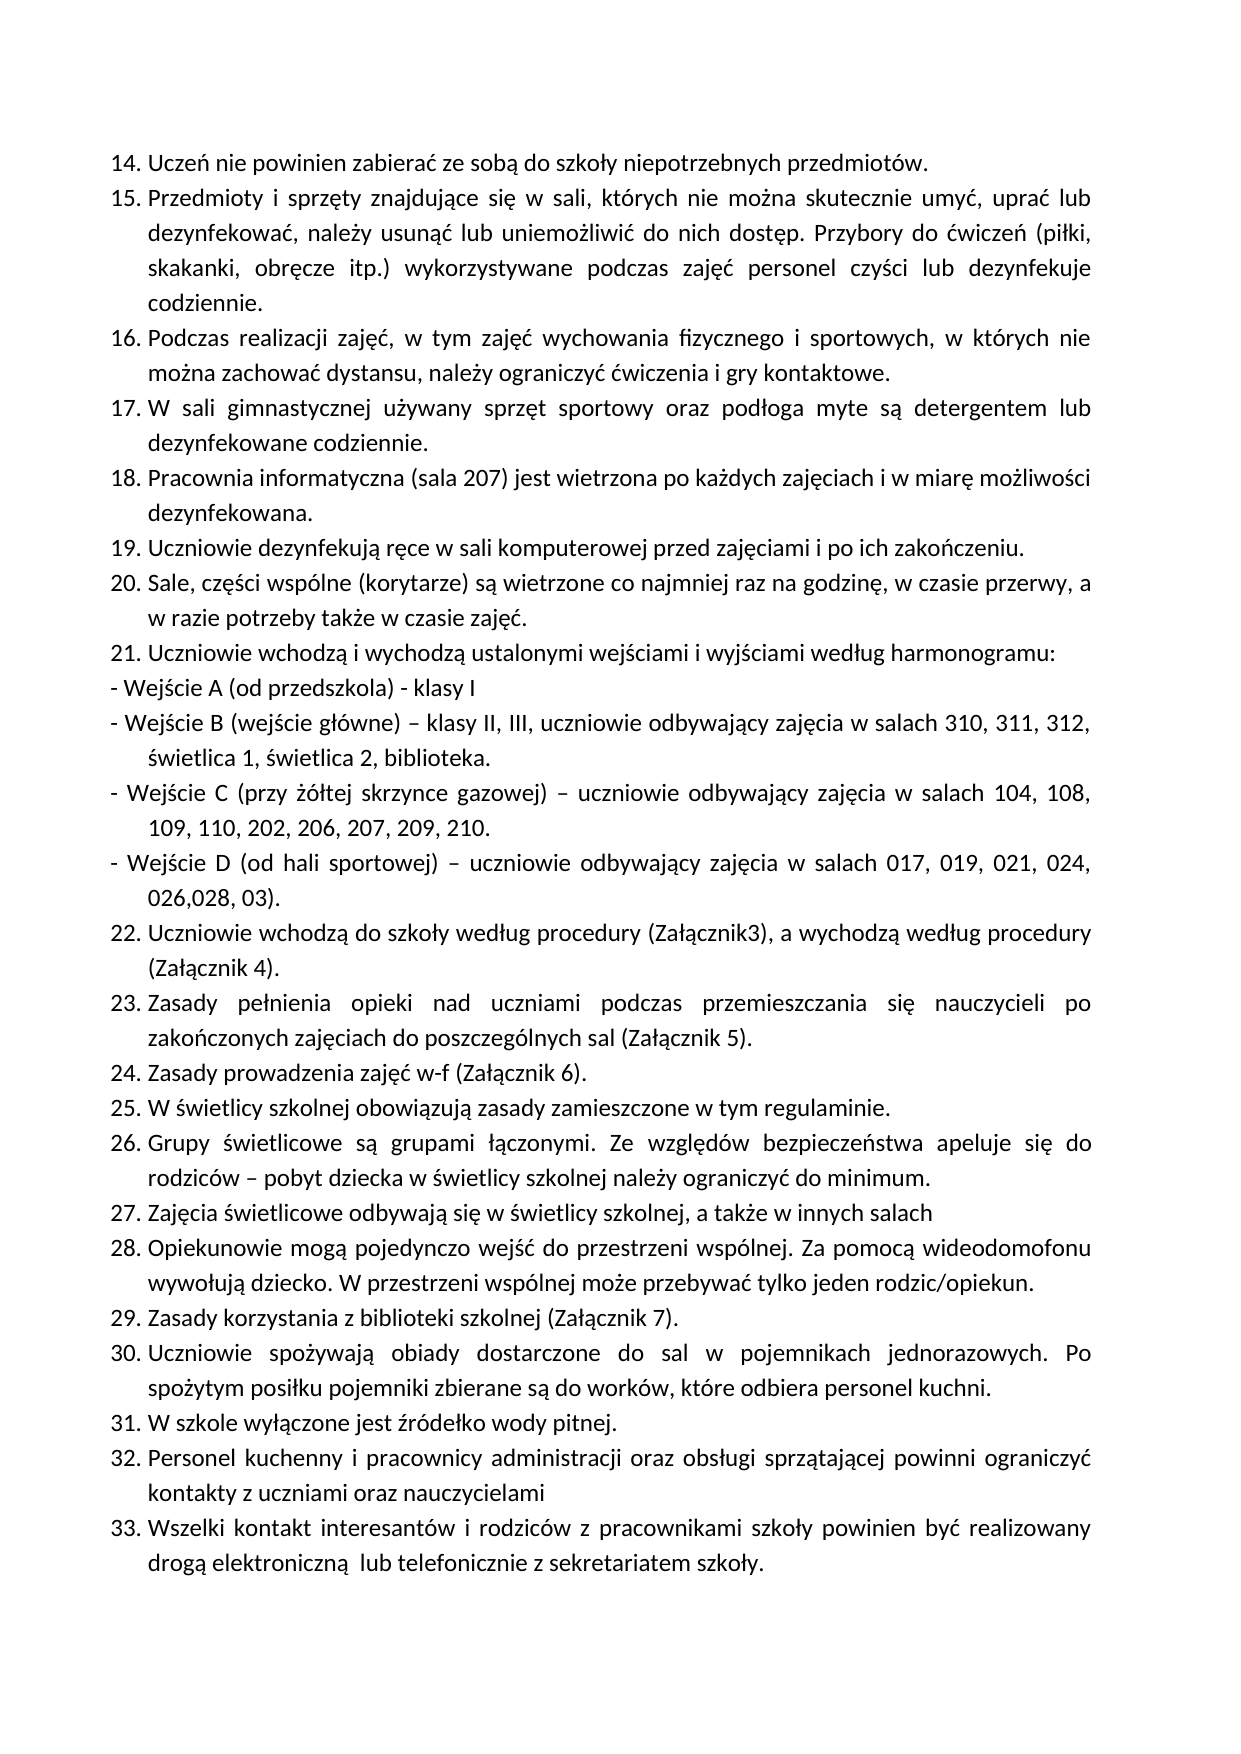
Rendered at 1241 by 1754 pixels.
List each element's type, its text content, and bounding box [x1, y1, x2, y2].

list Uczniowie wchodzą do szkoły według procedury (Załącznik3), a wychodzą według procedury (Załącznik 4). [110, 918, 1093, 983]
list Zasady pełnienia opieki nad uczniami podczas przemieszczania się nauczycieli po zakończonych zajęciach do poszczególnych sal (Załącznik 5). [110, 988, 1093, 1053]
list Sale, części wspólne (korytarze) są wietrzone co najmniej raz na godzinę, w czasie przerwy, a w razie potrzeby także w czasie zajęć. [110, 568, 1093, 633]
list - Wejście A (od przedszkola) - klasy I [110, 673, 1093, 703]
list Zajęcia świetlicowe odbywają się w świetlicy szkolnej, a także w innych salach [110, 1198, 1093, 1228]
list Wszelki kontakt interesantów i rodziców z pracownikami szkoły powinien być realizowany drogą elektroniczną lub telefonicznie z sekretariatem szkoły. [110, 1513, 1093, 1578]
list Uczniowie spożywają obiady dostarczone do sal w pojemnikach jednorazowych. Po spożytym posiłku pojemniki zbierane są do worków, które odbiera personel kuchni. [110, 1338, 1093, 1403]
list - Wejście D (od hali sportowej) – uczniowie odbywający zajęcia w salach 017, 019, 021, 024, 026,028, 03). [110, 848, 1093, 913]
list W sali gimnastycznej używany sprzęt sportowy oraz podłoga myte są detergentem lub dezynfekowane codziennie. [110, 393, 1093, 458]
list W świetlicy szkolnej obowiązują zasady zamieszczone w tym regulaminie. [110, 1093, 1093, 1123]
list Personel kuchenny i pracownicy administracji oraz obsługi sprzątającej powinni ograniczyć kontakty z uczniami oraz nauczycielami [110, 1443, 1093, 1508]
list - Wejście B (wejście główne) – klasy II, III, uczniowie odbywający zajęcia w salach 310, 311, 312, świetlica 1, świetlica 2, biblioteka. [110, 708, 1093, 773]
list W szkole wyłączone jest źródełko wody pitnej. [110, 1408, 1093, 1438]
list Przedmioty i sprzęty znajdujące się w sali, których nie można skutecznie umyć, uprać lub dezynfekować, należy usunąć lub uniemożliwić do nich dostęp. Przybory do ćwiczeń (piłki, skakanki, obręcze itp.) wykorzystywane podczas zajęć personel czyści lub dezynfekuje codziennie. [110, 183, 1093, 318]
list Zasady korzystania z biblioteki szkolnej (Załącznik 7). [110, 1303, 1093, 1333]
list Uczeń nie powinien zabierać ze sobą do szkoły niepotrzebnych przedmiotów. [110, 148, 1093, 178]
list Opiekunowie mogą pojedynczo wejść do przestrzeni wspólnej. Za pomocą wideodomofonu wywołują dziecko. W przestrzeni wspólnej może przebywać tylko jeden rodzic/opiekun. [110, 1233, 1093, 1298]
list Pracownia informatyczna (sala 207) jest wietrzona po każdych zajęciach i w miarę możliwości dezynfekowana. [110, 463, 1093, 528]
list Zasady prowadzenia zajęć w-f (Załącznik 6). [110, 1058, 1093, 1088]
list Grupy świetlicowe są grupami łączonymi. Ze względów bezpieczeństwa apeluje się do rodziców – pobyt dziecka w świetlicy szkolnej należy ograniczyć do minimum. [110, 1128, 1093, 1193]
list Podczas realizacji zajęć, w tym zajęć wychowania fizycznego i sportowych, w których nie można zachować dystansu, należy ograniczyć ćwiczenia i gry kontaktowe. [110, 323, 1093, 388]
list Uczniowie dezynfekują ręce w sali komputerowej przed zajęciami i po ich zakończeniu. [110, 533, 1093, 563]
list Uczniowie wchodzą i wychodzą ustalonymi wejściami i wyjściami według harmonogramu: [110, 638, 1093, 668]
list - Wejście C (przy żółtej skrzynce gazowej) – uczniowie odbywający zajęcia w salach 104, 108, 109, 110, 202, 206, 207, 209, 210. [110, 778, 1093, 843]
